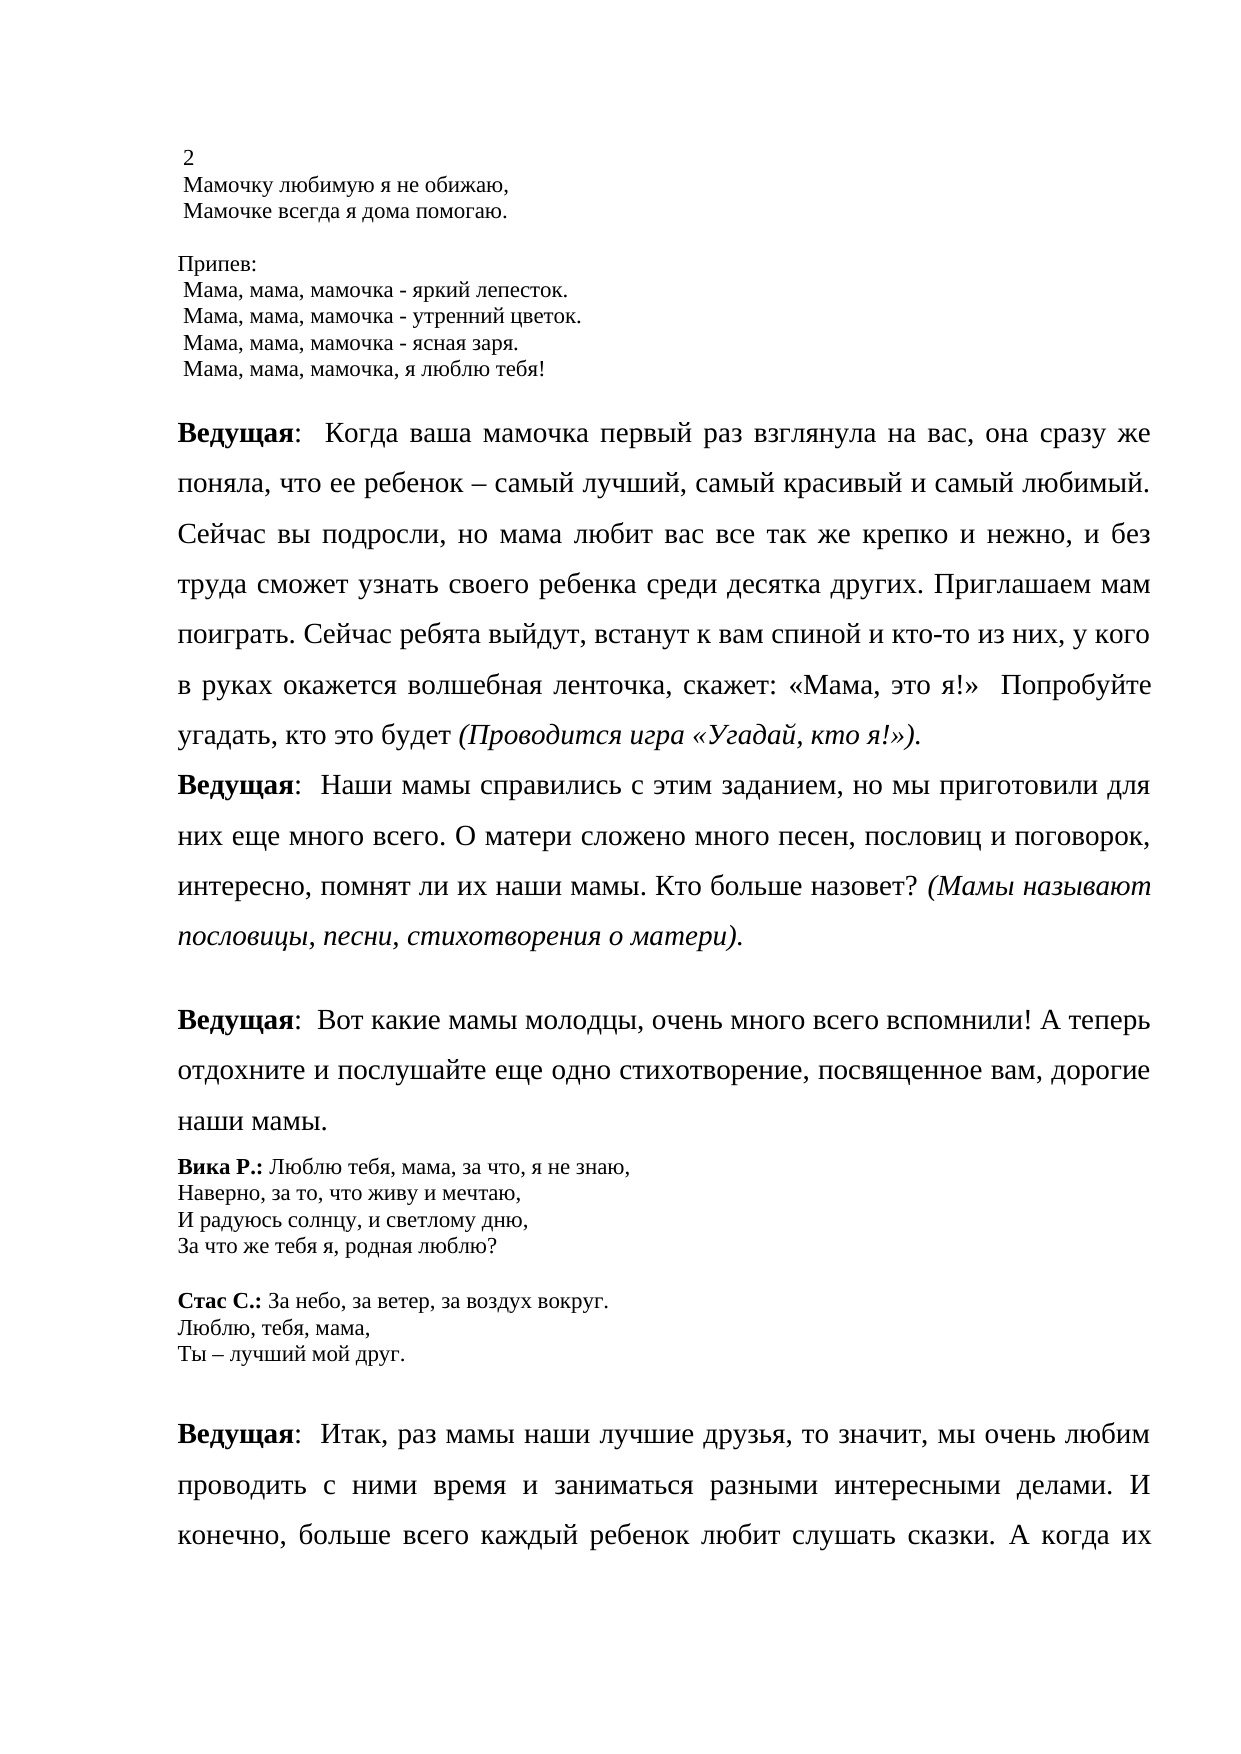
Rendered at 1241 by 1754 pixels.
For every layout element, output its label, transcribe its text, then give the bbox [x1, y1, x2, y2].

text Ведущая: Наши мамы справились с этим заданием, но мы приготовили для них еще много всего. О матери сложено много песен, пословиц и поговорок, интересно, помнят ли их наши мамы. Кто больше назовет? (Мамы называют пословицы, песни, стихотворения о матери). [177, 767, 1152, 952]
text Вика Р.: Люблю тебя, мама, за что, я не знаю, Наверно, за то, что живу и мечтаю, И радуюсь солнцу, и светлому дню, За что же тебя я, родная люблю? [177, 1153, 1152, 1287]
text Мама, мама, мамочка, я люблю тебя! [177, 355, 1152, 382]
text Мама, мама, мамочка - яркий лепесток. [177, 276, 1152, 303]
text Мама, мама, мамочка - утренний цветок. [177, 303, 1152, 329]
text Стас С.: За небо, за ветер, за воздух вокруг. Люблю, тебя, мама, Ты – лучший мой друг. [177, 1287, 1152, 1366]
text 2 [177, 144, 1152, 171]
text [177, 1417, 1152, 1551]
text Ведущая: Вот какие мамы молодцы, очень много всего вспомнили! А теперь отдохните и послушайте еще одно стихотворение, посвященное вам, дорогие наши мамы. [177, 1002, 1152, 1136]
text Мама, мама, мамочка - ясная заря. [177, 329, 1152, 355]
text Мамочке всегда я дома помогаю. [177, 197, 1152, 223]
text Ведущая: Когда ваша мамочка первый раз взглянула на вас, она сразу же поняла, что ее ребенок – самый лучший, самый красивый и самый любимый. Сейчас вы подросли, но мама любит вас все так же крепко и нежно, и без труда сможет узнать своего ребенка среди десятка других. Приглашаем мам поиграть. Сейчас ребята выйдут, встанут к вам спиной и кто-то из них, у кого в руках окажется волшебная ленточка, скажет: «Мама, это я!» Попробуйте угадать, кто это будет (Проводится игра «Угадай, кто я!»). [177, 415, 1152, 751]
text Припев: [177, 250, 1152, 276]
text Мамочку любимую я не обижаю, [177, 171, 1152, 197]
